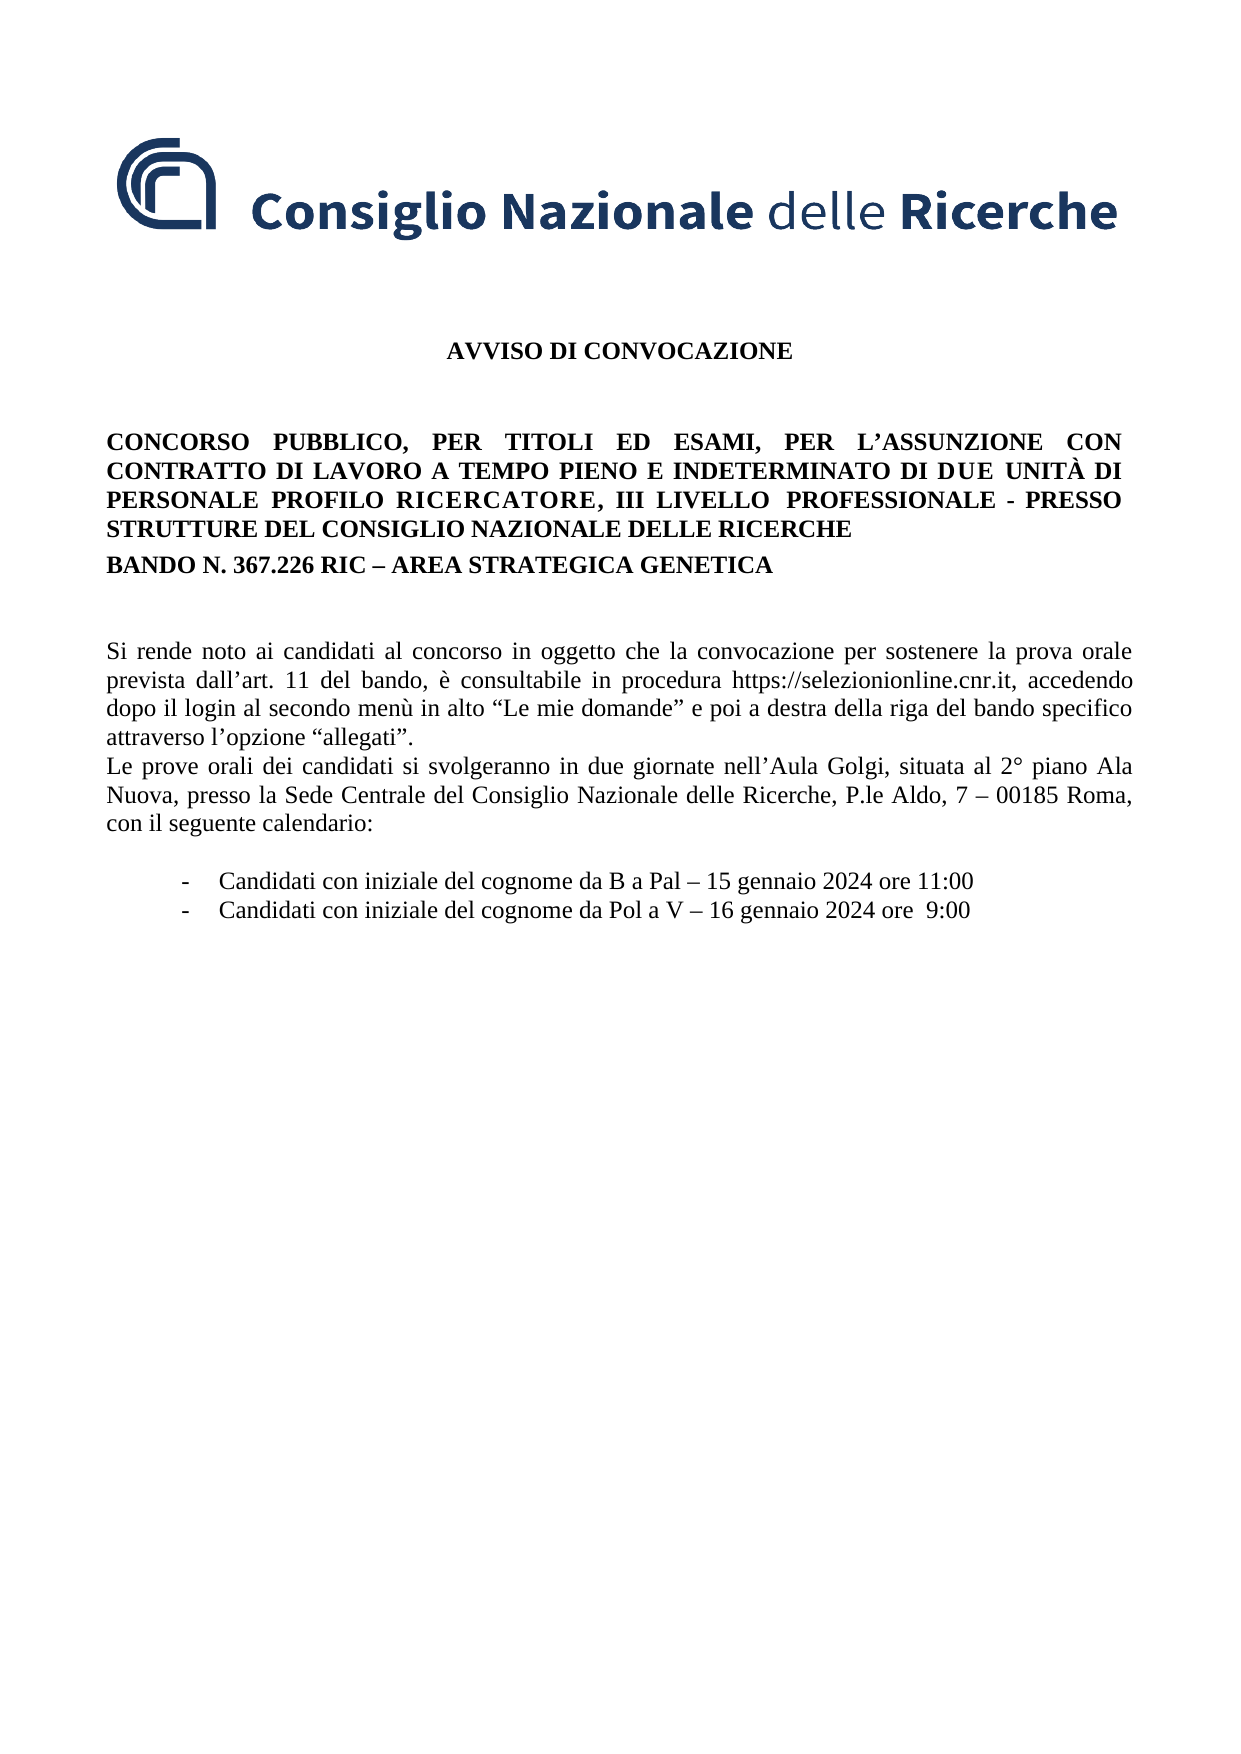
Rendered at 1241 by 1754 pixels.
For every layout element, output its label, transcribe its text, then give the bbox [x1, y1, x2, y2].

text CONCORSO PUBBLICO, PER TITOLI ED ESAMI, PER L’ASSUNZIONE CON CONTRATTO DI LAVORO A TEMPO PIENO E INDETERMINATO DI DUE UNITÀ DI PERSONALE PROFILO RICERCATORE, III LIVELLO PROFESSIONALE - PRESSO STRUTTURE DEL CONSIGLIO NAZIONALE DELLE RICERCHE [106, 427, 1122, 542]
text AVVISO DI CONVOCAZIONE [446, 336, 1134, 364]
text Le prove orali dei candidati si svolgeranno in due giornate nell’Aula Golgi, situata al 2° piano Ala Nuova, presso la Sede Centrale del Consiglio Nazionale delle Ricerche, P.le Aldo, 7 – 00185 Roma, con il seguente calendario: [106, 751, 1134, 837]
text BANDO N. 367.226 RIC – AREA STRATEGICA GENETICA [106, 550, 1134, 578]
list Candidati con iniziale del cognome da Pol a V – 16 gennaio 2024 ore 9:00 [181, 895, 1134, 923]
picture [106, 134, 1127, 245]
list Candidati con iniziale del cognome da B a Pal – 15 gennaio 2024 ore 11:00 [181, 866, 1134, 895]
text Si rende noto ai candidati al concorso in oggetto che la convocazione per sostenere la prova orale prevista dall’art. 11 del bando, è consultabile in procedura https://selezionionline.cnr.it, accedendo dopo il login al secondo menù in alto “Le mie domande” e poi a destra della riga del bando specifico attraverso l’opzione “allegati”. [106, 636, 1134, 751]
